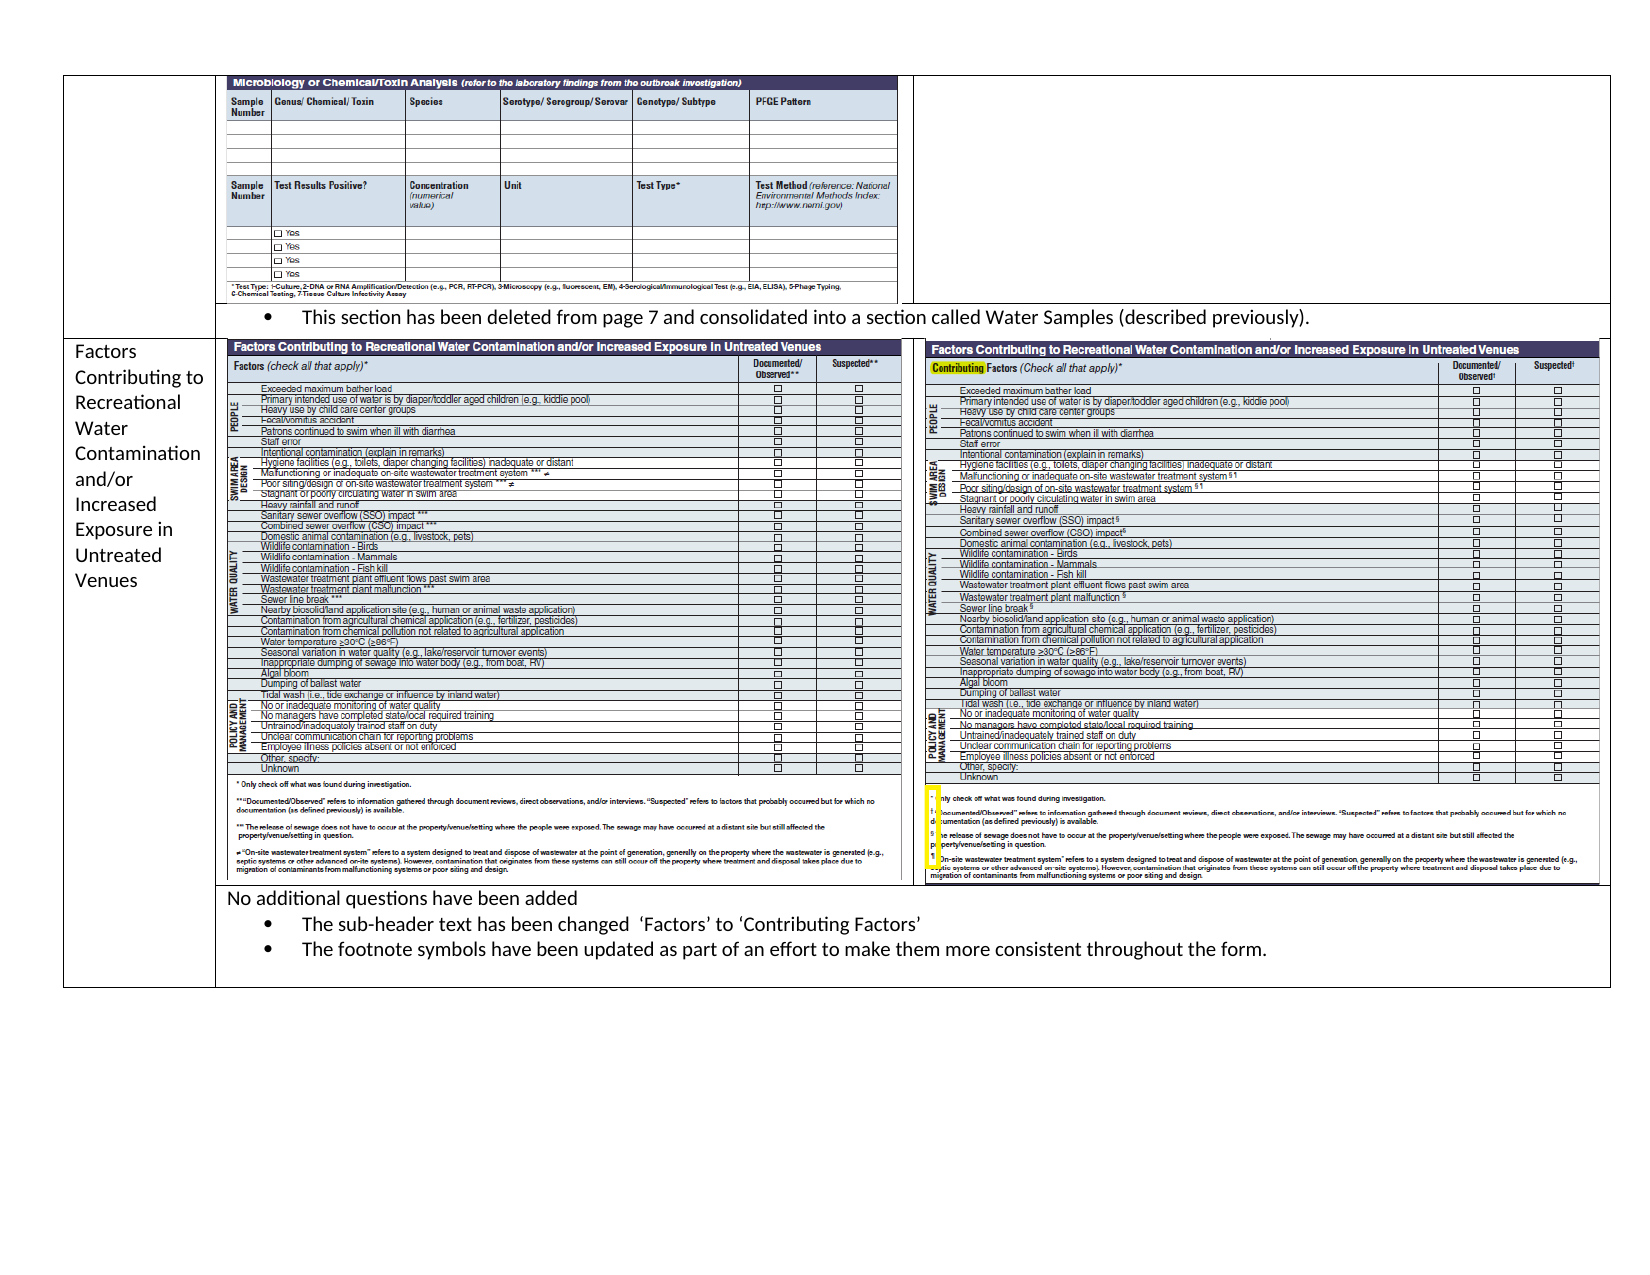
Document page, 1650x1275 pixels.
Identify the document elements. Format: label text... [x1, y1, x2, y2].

table_cell This section has been deleted from page 7 and consolidated into a section called Water Samples (described previously). [216, 304, 1610, 338]
picture [226, 338, 902, 880]
table_cell [914, 339, 924, 884]
picture [924, 338, 1600, 885]
table_cell Factors Contributing to Recreational Water Contamination and/or Increased Exposure in Untreated Venues [64, 339, 215, 987]
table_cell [64, 76, 215, 338]
table_cell [914, 76, 1610, 303]
table_cell [216, 339, 913, 884]
table_cell No additional questions have been added The sub-header text has been changed ‘Factors’ to ‘Contributing Factors’ The footnote symbols have been updated as part of an effort to make them more consistent throughout the form. [216, 886, 1610, 987]
picture [226, 76, 902, 304]
table_cell [216, 76, 226, 303]
table_cell [1600, 339, 1610, 884]
table_cell [902, 76, 913, 303]
